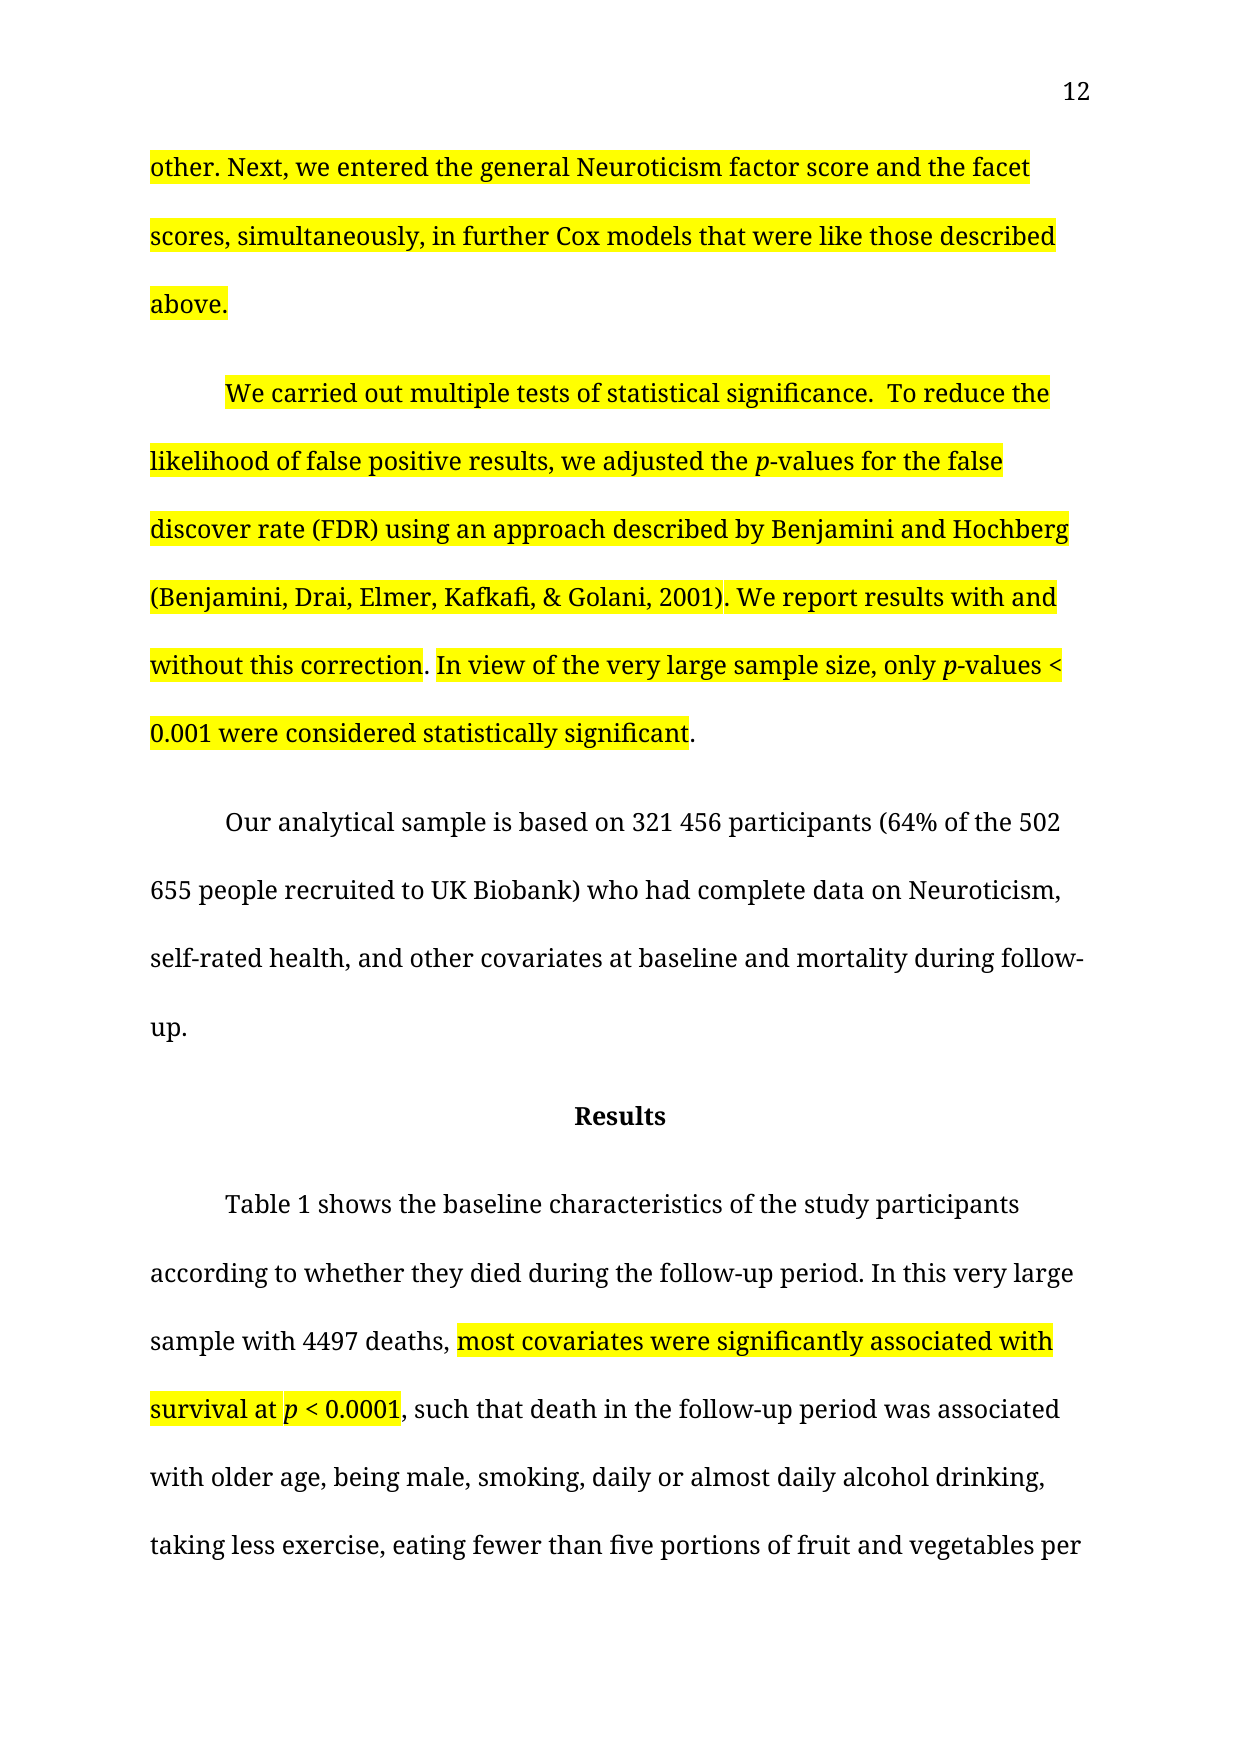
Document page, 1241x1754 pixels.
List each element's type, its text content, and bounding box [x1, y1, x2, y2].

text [150, 150, 1090, 320]
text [150, 1187, 1090, 1562]
text Results [150, 1098, 1090, 1132]
text We carried out multiple tests of statistical significance. To reduce the likelihood of false positive results, we adjusted the p-values for the false discover rate (FDR) using an approach described by Benjamini and Hochberg (Benjamini, Drai, Elmer, Kafkafi, & Golani, 2001). We report results with and without this correction. In view of the very large sample size, only p-values < 0.001 were considered statistically significant. [150, 375, 1090, 750]
text Our analytical sample is based on 321 456 participants (64% of the 502 655 people recruited to UK Biobank) who had complete data on Neuroticism, self-rated health, and other covariates at baseline and mortality during follow-up. [150, 805, 1090, 1043]
